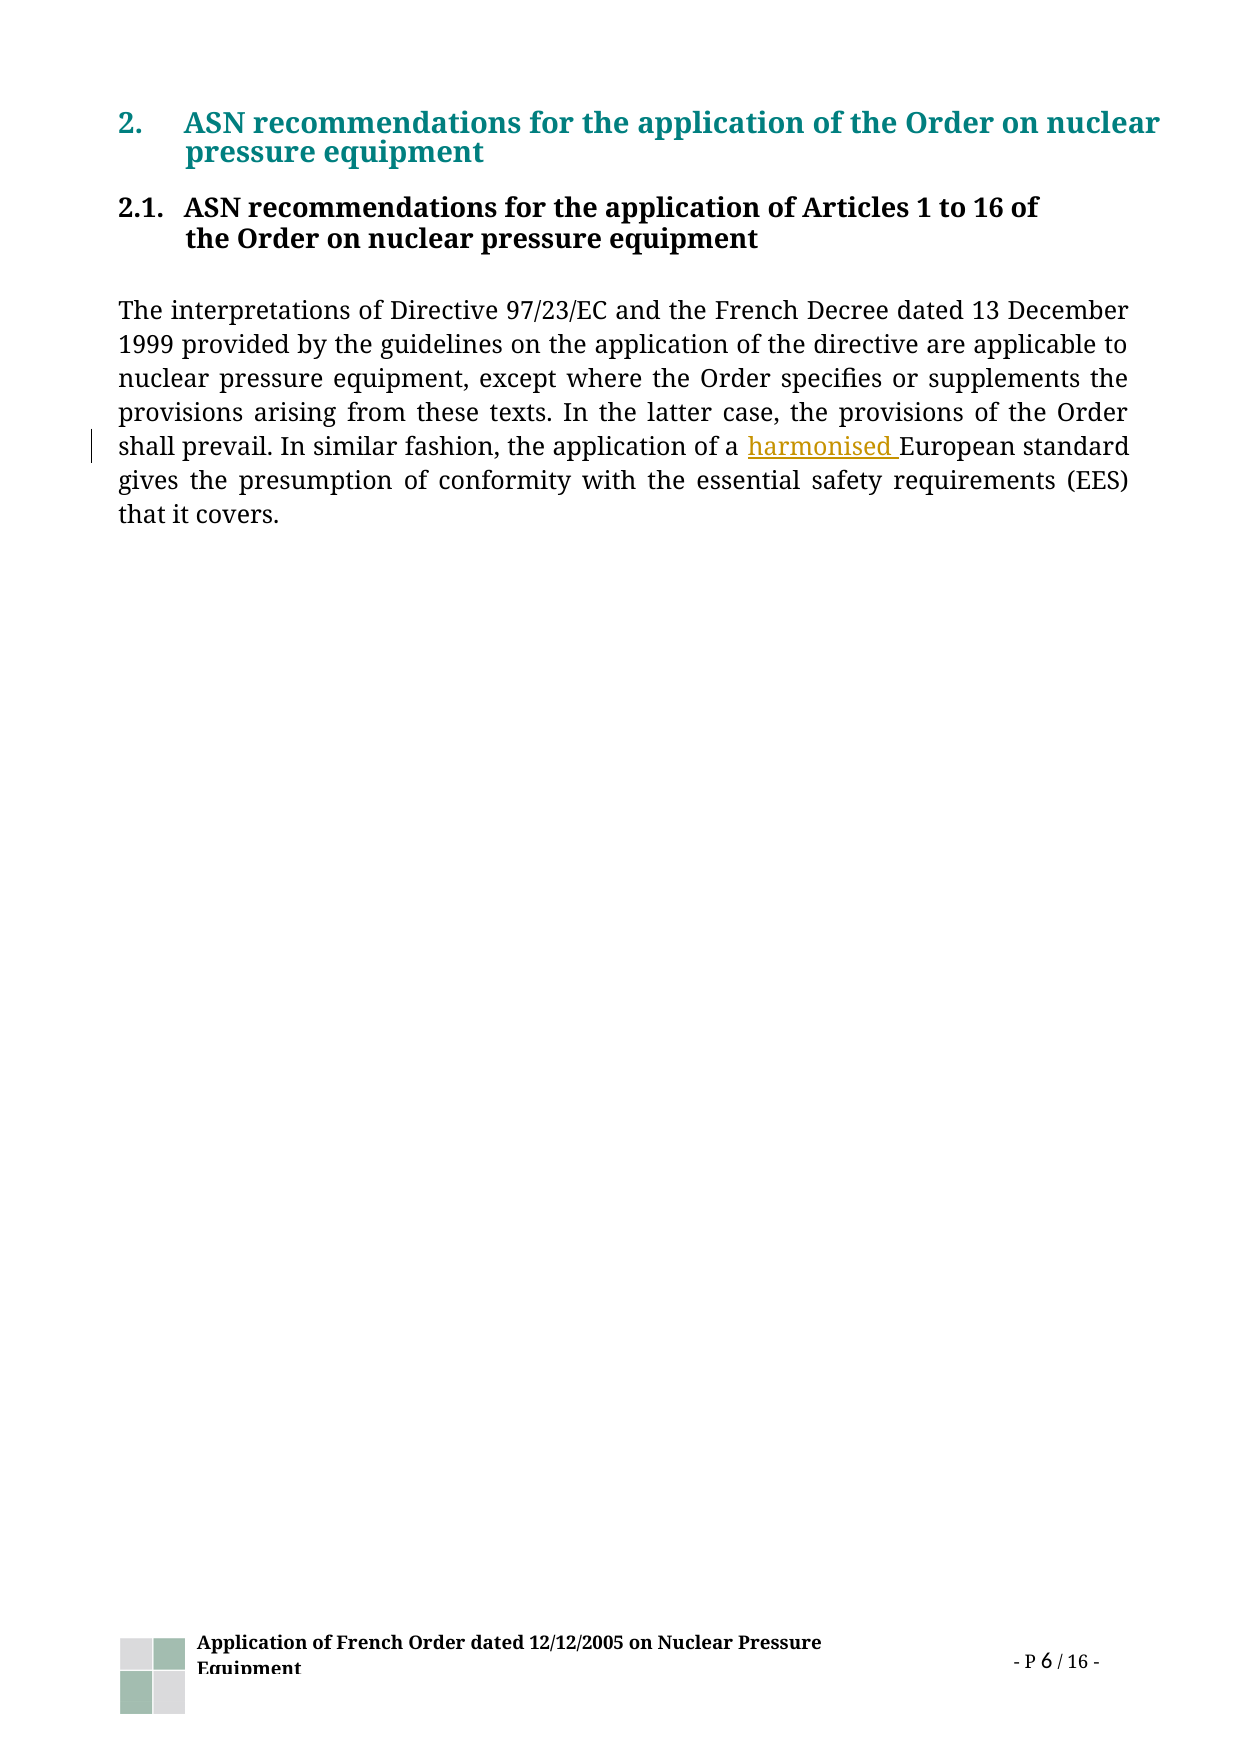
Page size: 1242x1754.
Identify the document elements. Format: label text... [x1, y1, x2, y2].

text The interpretations of Directive 97/23/EC and the French Decree dated 13 December 1999 provided by the guidelines on the application of the directive are applicable to nuclear pressure equipment, except where the Order specifies or supplements the provisions arising from these texts. In the latter case, the provisions of the Order shall prevail. In similar fashion, the application of a European standard gives the presumption of conformity with the essential safety requirements (EES) that it covers. [118, 292, 1130, 531]
text 2.1. ASN recommendations for the application of Articles 1 to 16 of the Order on nuclear pressure equipment [118, 194, 1071, 254]
picture [120, 1638, 185, 1714]
text 2. ASN recommendations for the application of the Order on nuclear pressure equipment [118, 110, 1174, 169]
